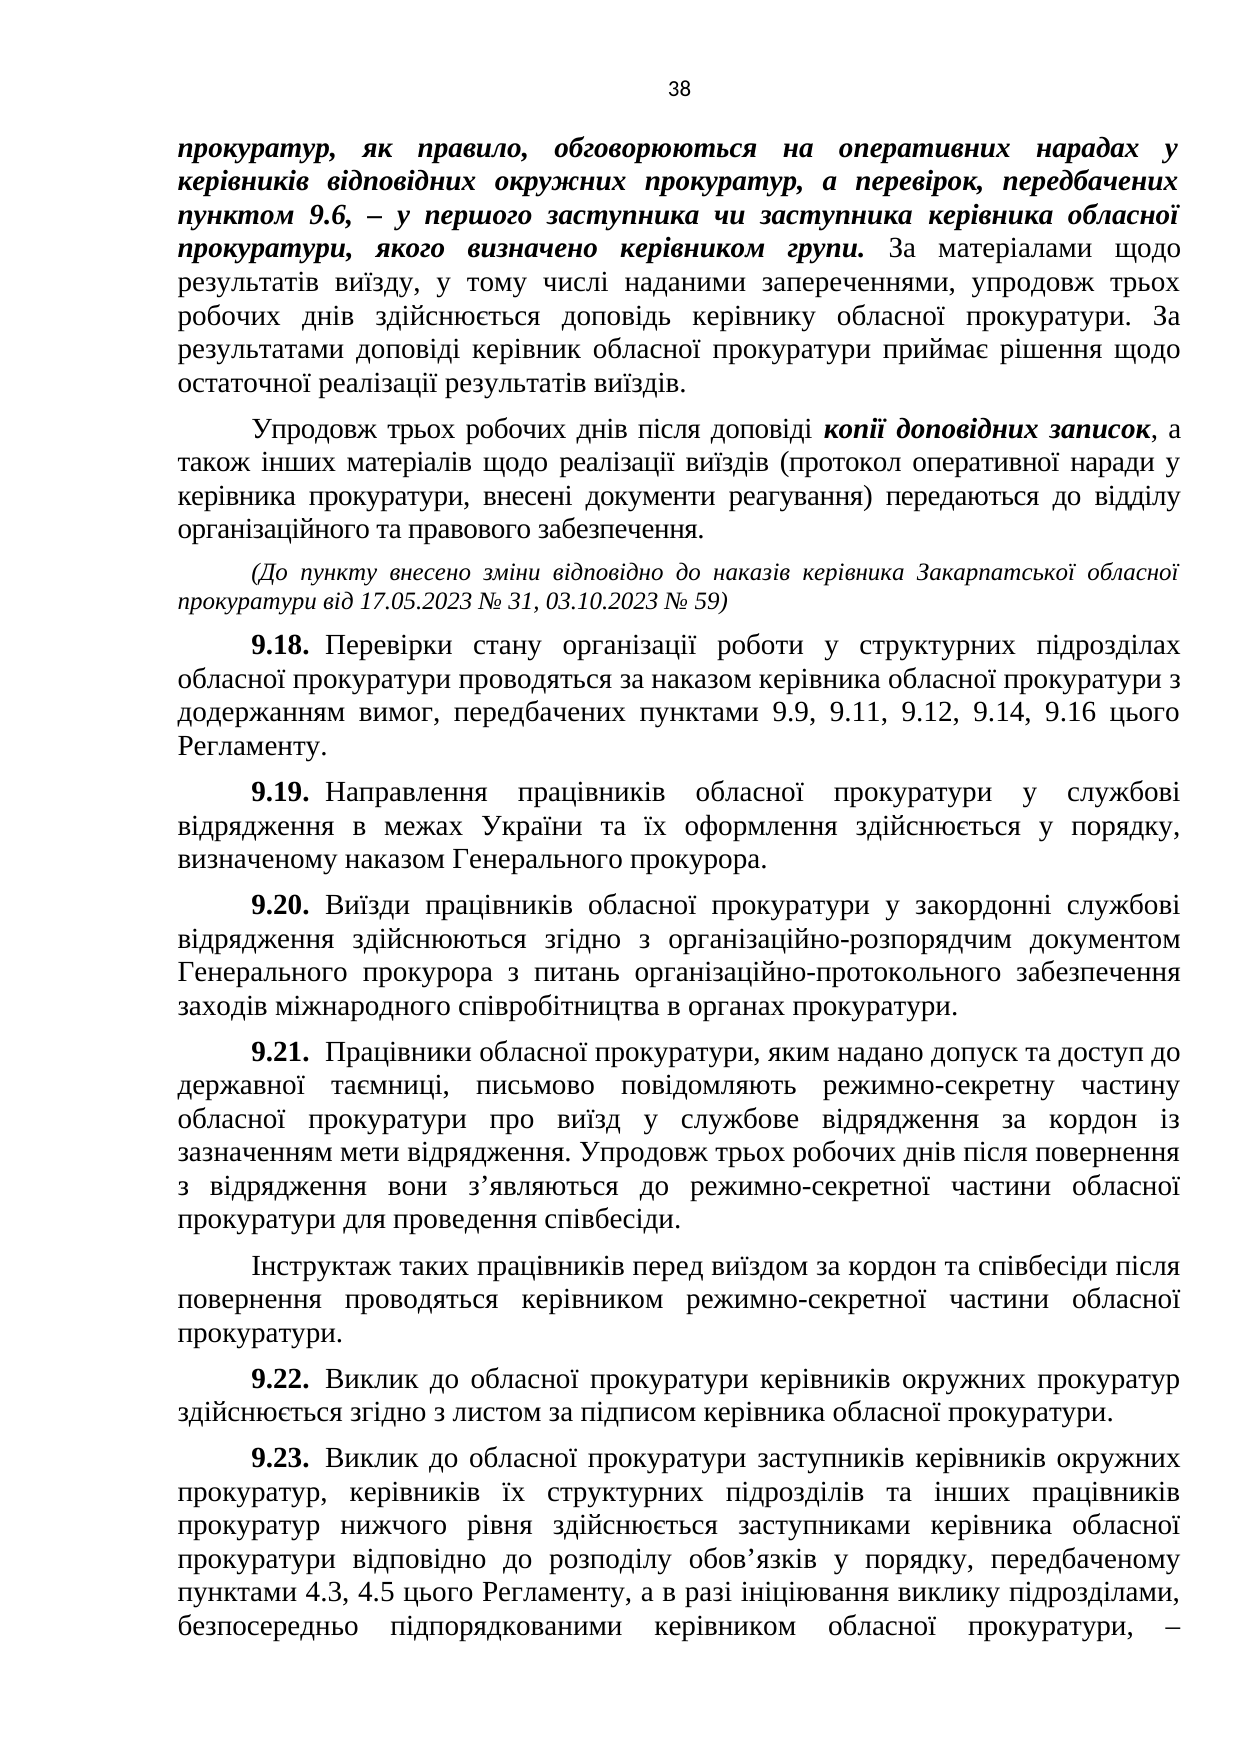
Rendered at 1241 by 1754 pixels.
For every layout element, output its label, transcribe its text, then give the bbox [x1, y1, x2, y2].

text (До пункту внесено зміни відповідно до наказів керівника Закарпатської обласної прокуратури від 17.05.2023 № 31, 03.10.2023 № 59) [177, 557, 1181, 615]
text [177, 130, 1181, 398]
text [177, 1440, 1181, 1642]
text 9.21. Працівники обласної прокуратури, яким надано допуск та доступ до державної таємниці, письмово повідомляють режимно-секретну частину обласної прокуратури про виїзд у службове відрядження за кордон із зазначенням мети відрядження. Упродовж трьох робочих днів після повернення з відрядження вони з’являються до режимно-секретної частини обласної прокуратури для проведення співбесіди. [177, 1034, 1181, 1235]
text Упродовж трьох робочих днів після доповіді копії доповідних записок, а також інших матеріалів щодо реалізації виїздів (протокол оперативної наради у керівника прокуратури, внесені документи реагування) передаються до відділу організаційного та правового забезпечення. [177, 411, 1181, 545]
text 9.22. Виклик до обласної прокуратури керівників окружних прокуратур здійснюється згідно з листом за підписом керівника обласної прокуратури. [177, 1361, 1181, 1428]
text 9.20. Виїзди працівників обласної прокуратури у закордонні службові відрядження здійснюються згідно з організаційно-розпорядчим документом Генерального прокурора з питань організаційно-протокольного забезпечення заходів міжнародного співробітництва в органах прокуратури. [177, 887, 1181, 1021]
text 9.18. Перевірки стану організації роботи у структурних підрозділах обласної прокуратури проводяться за наказом керівника обласної прокуратури з додержанням вимог, передбачених пунктами 9.9, 9.11, 9.12, 9.14, 9.16 цього Регламенту. [177, 627, 1181, 762]
text 9.19. Направлення працівників обласної прокуратури у службові відрядження в межах України та їх оформлення здійснюється у порядку, визначеному наказом Генерального прокурора. [177, 774, 1181, 875]
text Інструктаж таких працівників перед виїздом за кордон та співбесіди після повернення проводяться керівником режимно-секретної частини обласної прокуратури. [177, 1248, 1181, 1348]
